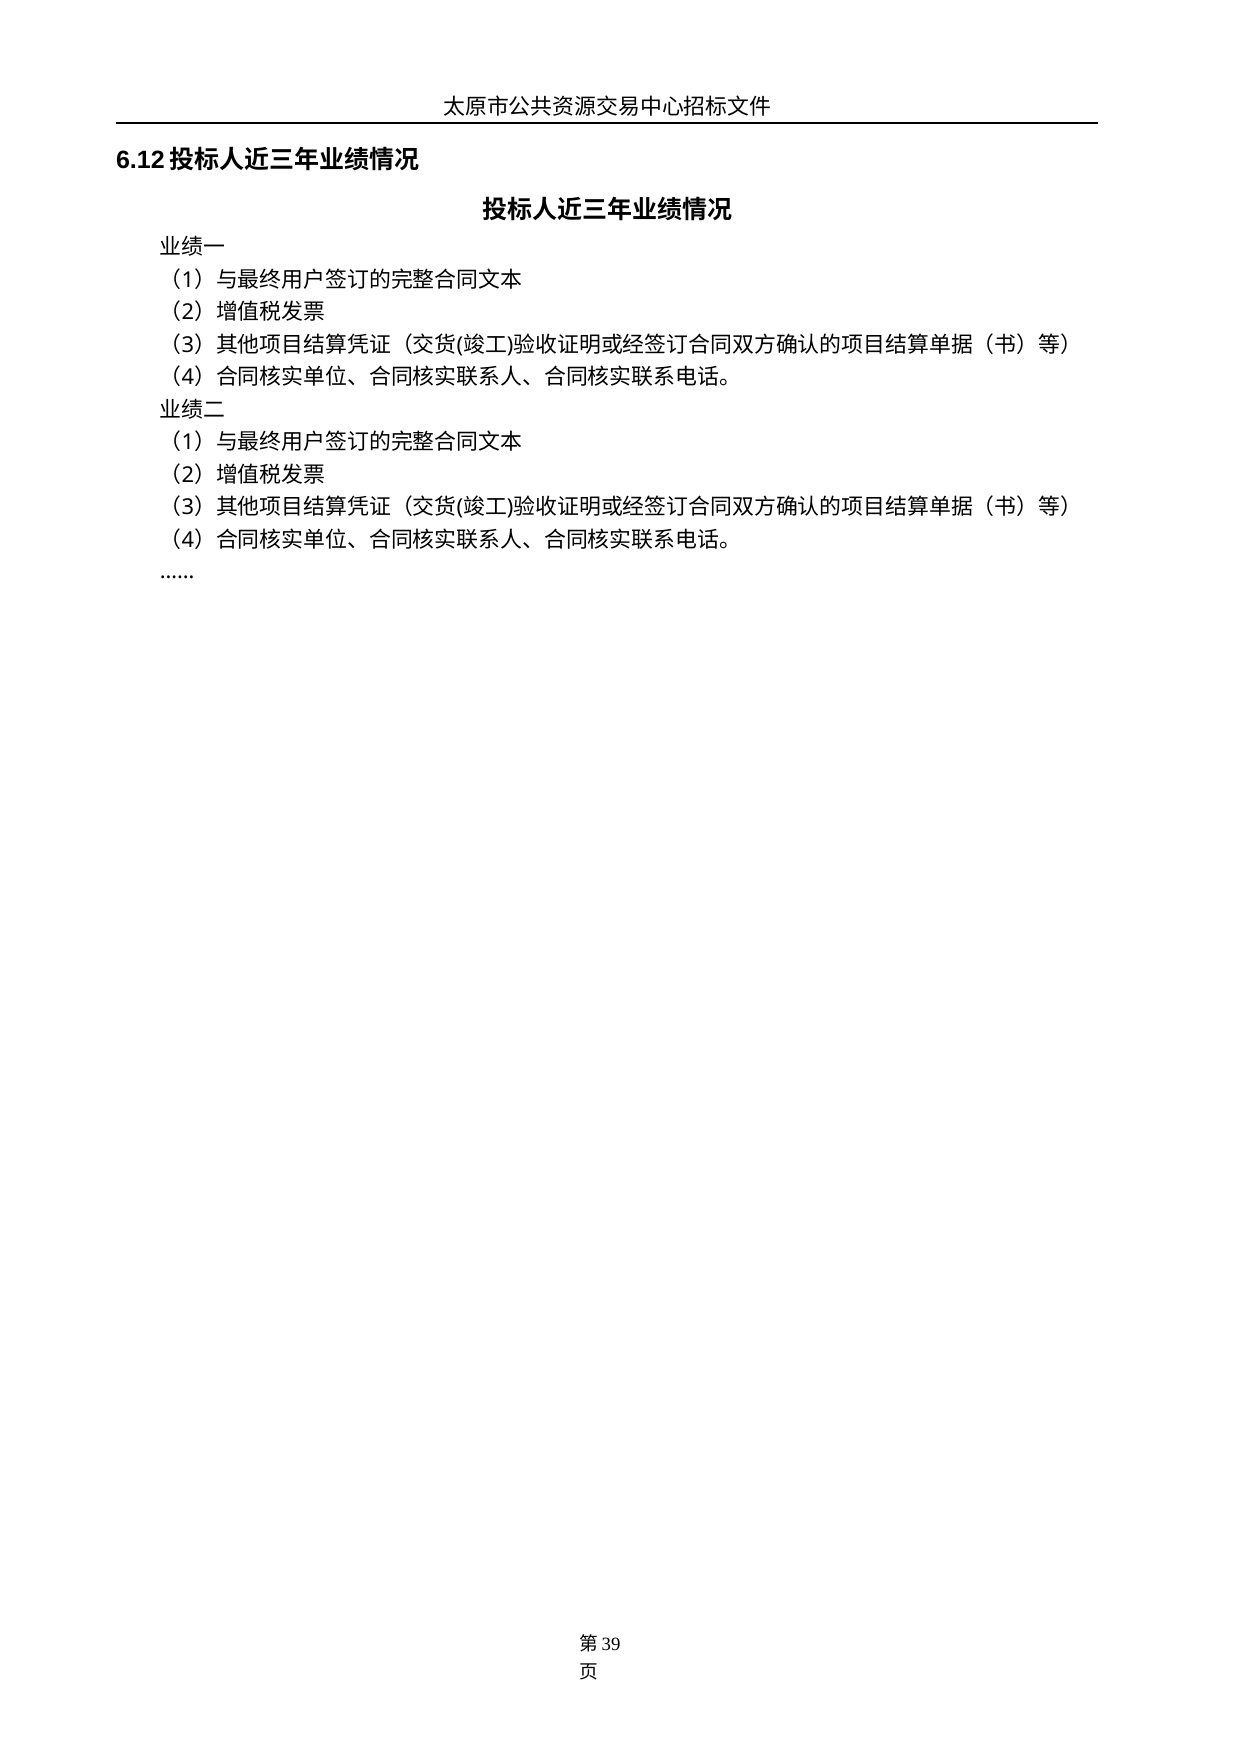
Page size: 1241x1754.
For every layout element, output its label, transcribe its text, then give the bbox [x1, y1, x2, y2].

text （4）合同核实单位、合同核实联系人、合同核实联系电话。 [116, 521, 1098, 554]
text （2）增值税发票 [116, 456, 1098, 489]
text （1）与最终用户签订的完整合同文本 [116, 261, 1098, 294]
text （4）合同核实单位、合同核实联系人、合同核实联系电话。 [116, 359, 1098, 391]
text 6.12投标人近三年业绩情况 [116, 129, 1098, 179]
text （1）与最终用户签订的完整合同文本 [116, 424, 1098, 456]
text （3）其他项目结算凭证（交货(竣工)验收证明或经签订合同双方确认的项目结算单据（书）等） [116, 326, 1098, 359]
text 业绩二 [116, 391, 1098, 424]
text 投标人近三年业绩情况 [116, 179, 1098, 229]
text 业绩一 [116, 229, 1098, 261]
text （3）其他项目结算凭证（交货(竣工)验收证明或经签订合同双方确认的项目结算单据（书）等） [116, 489, 1098, 521]
text ……6.13信息安全产品情况一览表 [116, 554, 1098, 586]
text （2）增值税发票 [116, 294, 1098, 326]
